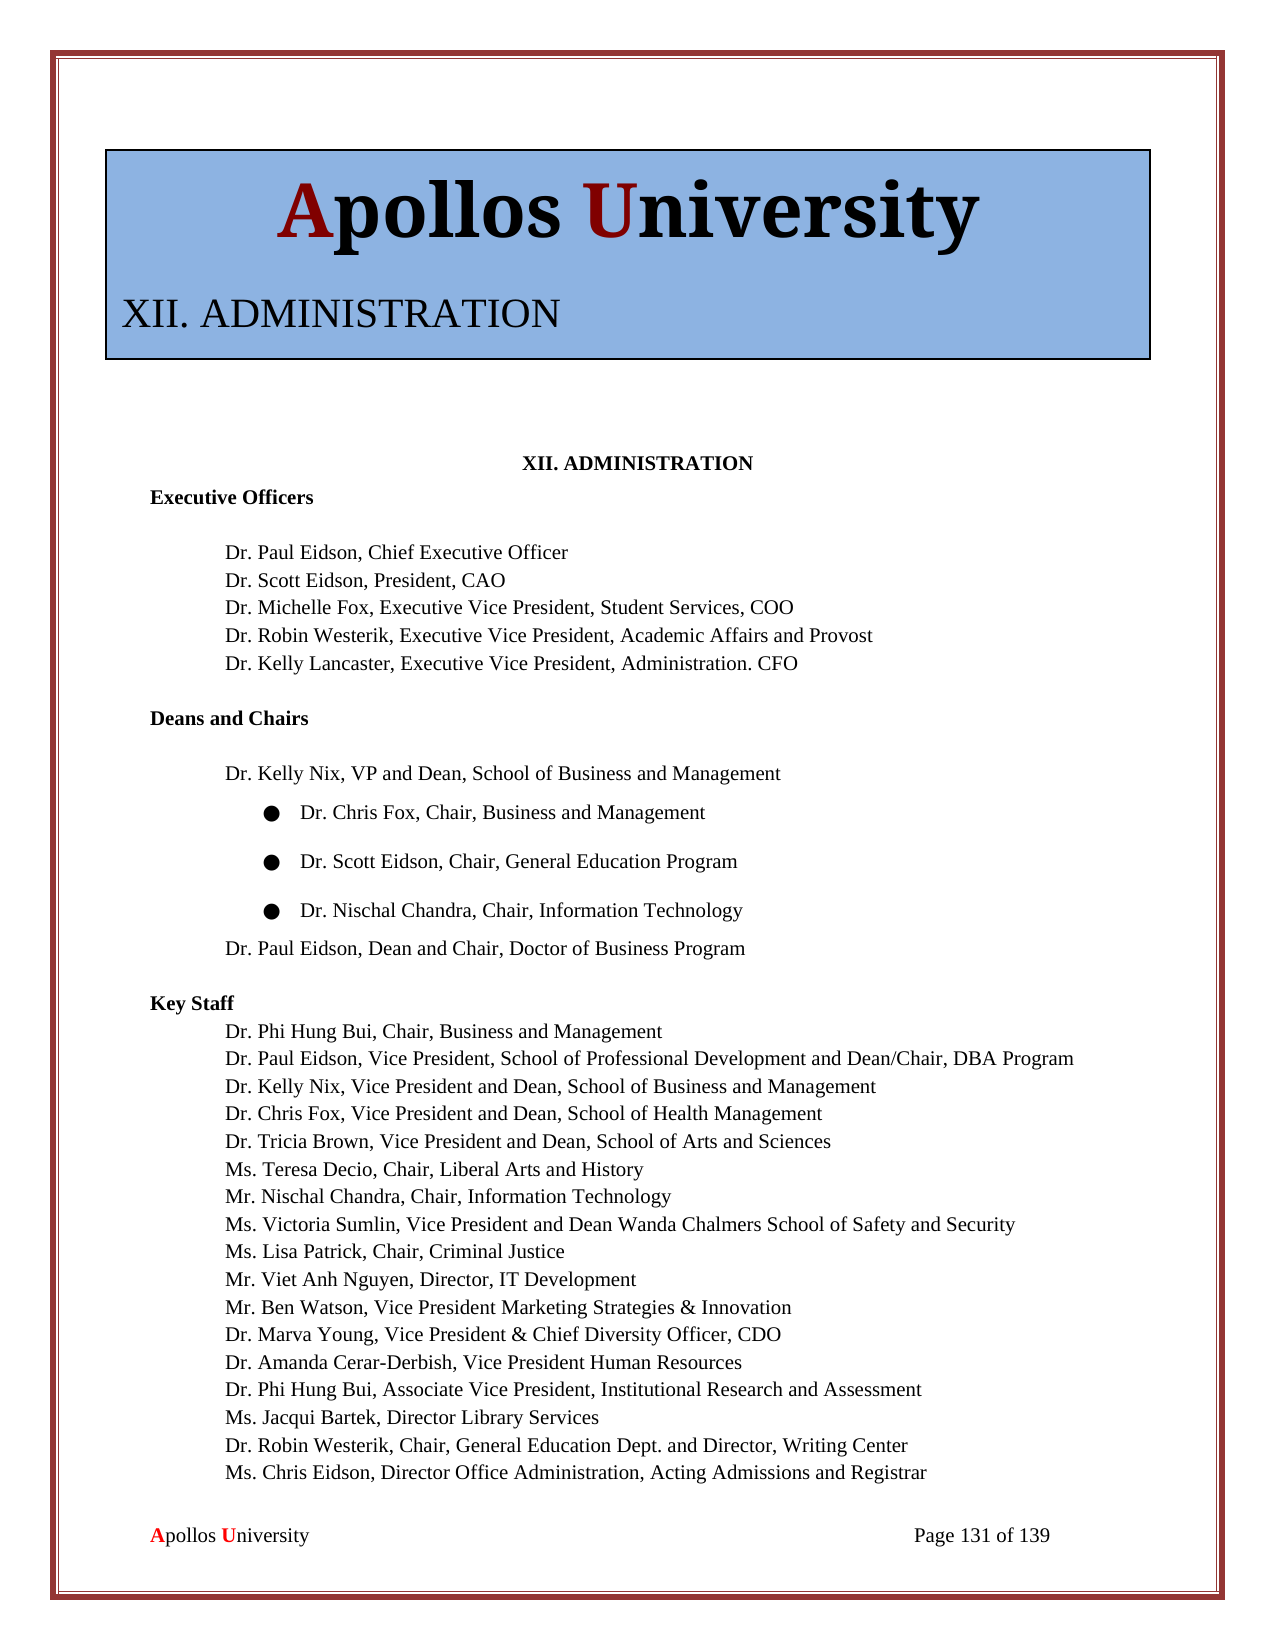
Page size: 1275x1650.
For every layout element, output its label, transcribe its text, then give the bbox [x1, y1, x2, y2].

text Dr. Michelle Fox, Executive Vice President, Student Services, COO [225, 595, 1125, 619]
text Dr. Paul Eidson, Dean and Chair, Doctor of Business Program [225, 936, 1125, 960]
text Ms. Chris Eidson, Director Office Administration, Acting Admissions and Registrar [225, 1460, 1125, 1484]
list Dr. Chris Fox, Chair, Business and Management [262, 788, 1125, 831]
text Dr. Chris Fox, Vice President and Dean, School of Health Management [150, 1101, 1125, 1125]
list Dr. Scott Eidson, Chair, General Education Program [262, 838, 1125, 880]
text Dr. Kelly Lancaster, Executive Vice President, Administration. CFO [225, 651, 1125, 674]
text Dr. Paul Eidson, Vice President, School of Professional Development and Dean/Chair, DBA Program [225, 1046, 1125, 1070]
text Mr. Viet Anh Nguyen, Director, IT Development [225, 1267, 1125, 1291]
text Dr. Scott Eidson, President, CAO [225, 568, 1125, 592]
text Ms. Teresa Decio, Chair, Liberal Arts and History [225, 1157, 1125, 1181]
text Executive Officers [150, 485, 1125, 509]
text Ms. Lisa Patrick, Chair, Criminal Justice [225, 1239, 1125, 1263]
text Dr. Phi Hung Bui, Associate Vice President, Institutional Research and Assessment [225, 1377, 1125, 1401]
text Dr. Paul Eidson, Chief Executive Officer [225, 540, 1125, 564]
text Dr. Tricia Brown, Vice President and Dean, School of Arts and Sciences [225, 1129, 1125, 1153]
text Mr. Ben Watson, Vice President Marketing Strategies & Innovation [225, 1294, 1125, 1319]
text Ms. Jacqui Bartek, Director Library Services [225, 1405, 1125, 1429]
text Dr. Amanda Cerar-Derbish, Vice President Human Resources [225, 1350, 1125, 1374]
text Dr. Robin Westerik, Executive Vice President, Academic Affairs and Provost [225, 623, 1125, 647]
subtitle XII. ADMINISTRATION [150, 451, 1125, 475]
list Dr. Nischal Chandra, Chair, Information Technology [262, 887, 1125, 929]
text Dr. Robin Westerik, Chair, General Education Dept. and Director, Writing Center [225, 1433, 1125, 1457]
text Key Staff [150, 991, 1125, 1015]
text Dr. Kelly Nix, VP and Dean, School of Business and Management [225, 761, 1125, 785]
text Mr. Nischal Chandra, Chair, Information Technology [225, 1184, 1125, 1208]
text Dr. Kelly Nix, Vice President and Dean, School of Business and Management [225, 1074, 1125, 1098]
text Ms. Victoria Sumlin, Vice President and Dean Wanda Chalmers School of Safety and Security [225, 1212, 1125, 1236]
text Dr. Phi Hung Bui, Chair, Business and Management [225, 1018, 1125, 1043]
text Dr. Marva Young, Vice President & Chief Diversity Officer, CDO [225, 1322, 1125, 1346]
text Deans and Chairs [150, 706, 1125, 730]
